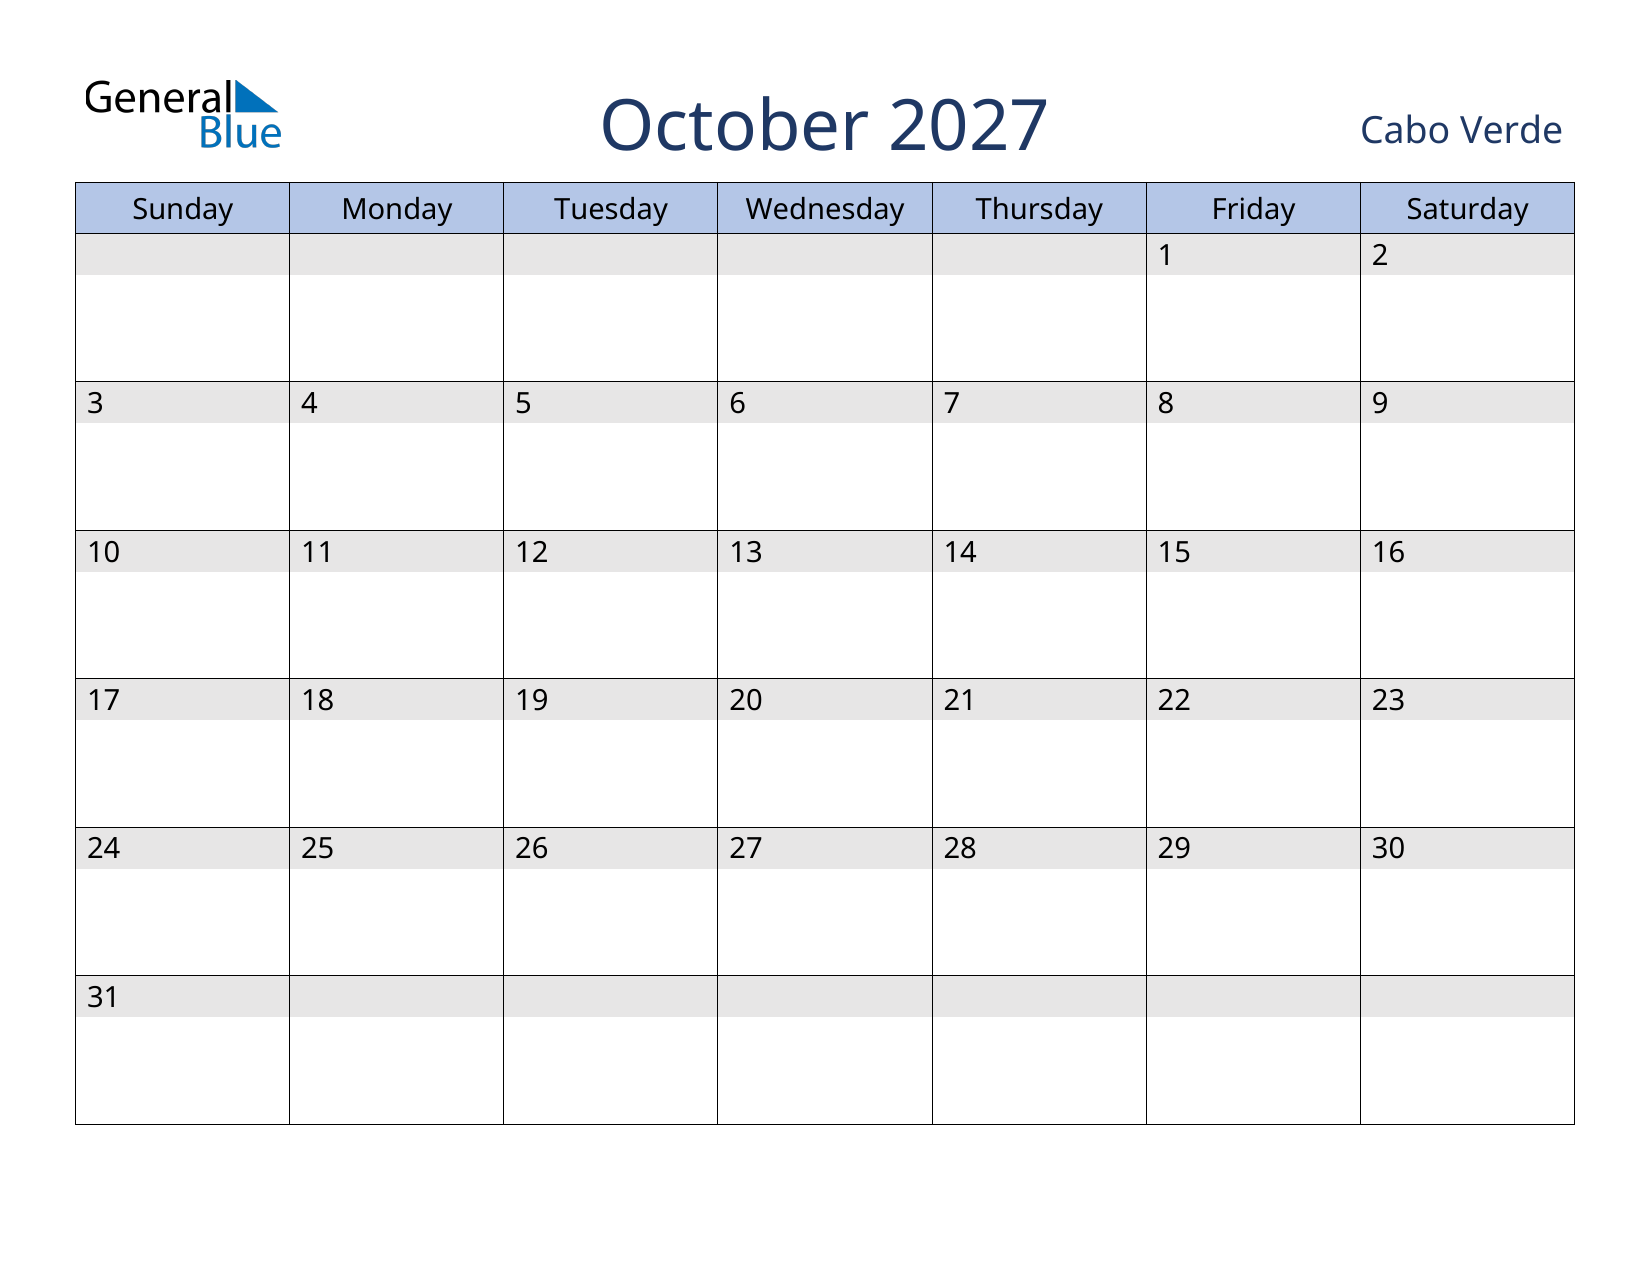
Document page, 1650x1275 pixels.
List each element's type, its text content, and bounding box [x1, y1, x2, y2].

table_cell Tuesday [504, 183, 717, 233]
table_cell [290, 976, 503, 1017]
table_cell 11 [290, 531, 503, 572]
table_cell [933, 234, 1146, 275]
table_header [76, 75, 503, 182]
table_cell [290, 1017, 503, 1123]
table_cell [718, 275, 932, 381]
table_cell Sunday [76, 183, 289, 233]
table_cell 3 [76, 382, 289, 423]
table_cell [718, 572, 932, 678]
table_cell [933, 869, 1146, 975]
table_cell [1147, 869, 1360, 975]
picture [86, 80, 281, 148]
table_cell 5 [504, 382, 717, 423]
table_cell 30 [1361, 828, 1574, 869]
table_cell [933, 976, 1146, 1017]
table_cell 10 [76, 531, 289, 572]
table_cell [76, 720, 289, 827]
table_cell 24 [76, 828, 289, 869]
table_cell Wednesday [718, 183, 932, 233]
table_cell [76, 423, 289, 530]
table_cell 20 [718, 679, 932, 720]
table_cell [718, 1017, 932, 1123]
table_cell 21 [933, 679, 1146, 720]
table_cell 29 [1147, 828, 1360, 869]
table_header October 2027 [504, 75, 1146, 182]
table_cell 6 [718, 382, 932, 423]
table_cell 15 [1147, 531, 1360, 572]
table_cell Thursday [933, 183, 1146, 233]
table_cell [1361, 275, 1574, 381]
table_cell 26 [504, 828, 717, 869]
table_cell [1147, 976, 1360, 1017]
table_cell 7 [933, 382, 1146, 423]
table_cell 9 [1361, 382, 1574, 423]
table_cell [933, 1017, 1146, 1123]
table_cell 31 [76, 976, 289, 1017]
table_cell [76, 869, 289, 975]
table_cell [1361, 869, 1574, 975]
table_cell 8 [1147, 382, 1360, 423]
table_cell [504, 275, 717, 381]
table_cell Saturday [1361, 183, 1574, 233]
table_cell Friday [1147, 183, 1360, 233]
table_cell 16 [1361, 531, 1574, 572]
table_cell 12 [504, 531, 717, 572]
table_cell [1147, 423, 1360, 530]
table_cell 19 [504, 679, 717, 720]
table_cell [933, 275, 1146, 381]
table_cell [1147, 275, 1360, 381]
table_cell 1 [1147, 234, 1360, 275]
table_cell [1361, 572, 1574, 678]
table_cell Monday [290, 183, 503, 233]
table_cell 25 [290, 828, 503, 869]
table_cell 14 [933, 531, 1146, 572]
table_cell [1361, 976, 1574, 1017]
table_cell [933, 423, 1146, 530]
table_cell [504, 1017, 717, 1123]
table_cell [933, 720, 1146, 827]
table_cell [76, 1017, 289, 1123]
table_cell 28 [933, 828, 1146, 869]
table_cell [718, 976, 932, 1017]
table_cell [290, 869, 503, 975]
table_cell 2 [1361, 234, 1574, 275]
table_cell [504, 234, 717, 275]
table_cell [290, 275, 503, 381]
table_cell [1361, 423, 1574, 530]
table_cell [290, 720, 503, 827]
table_cell [504, 572, 717, 678]
table_cell [290, 423, 503, 530]
table_cell [290, 572, 503, 678]
table_cell 13 [718, 531, 932, 572]
table_cell [933, 572, 1146, 678]
table_cell [1361, 720, 1574, 827]
table_cell [76, 572, 289, 678]
table_cell [76, 234, 289, 275]
table_cell [1147, 720, 1360, 827]
table_cell [1147, 572, 1360, 678]
table_cell 27 [718, 828, 932, 869]
table_cell [290, 234, 503, 275]
table_cell [718, 234, 932, 275]
table_cell [718, 869, 932, 975]
table_cell [718, 720, 932, 827]
table_header Cabo Verde [1146, 75, 1574, 182]
table_cell [504, 869, 717, 975]
table_cell 18 [290, 679, 503, 720]
table_cell [504, 720, 717, 827]
table_cell 4 [290, 382, 503, 423]
table_cell [504, 423, 717, 530]
table_cell 22 [1147, 679, 1360, 720]
table_cell [1361, 1017, 1574, 1123]
table_cell [1147, 1017, 1360, 1123]
table_cell [718, 423, 932, 530]
table_cell 17 [76, 679, 289, 720]
table_cell [76, 275, 289, 381]
table_cell [504, 976, 717, 1017]
table_cell 23 [1361, 679, 1574, 720]
